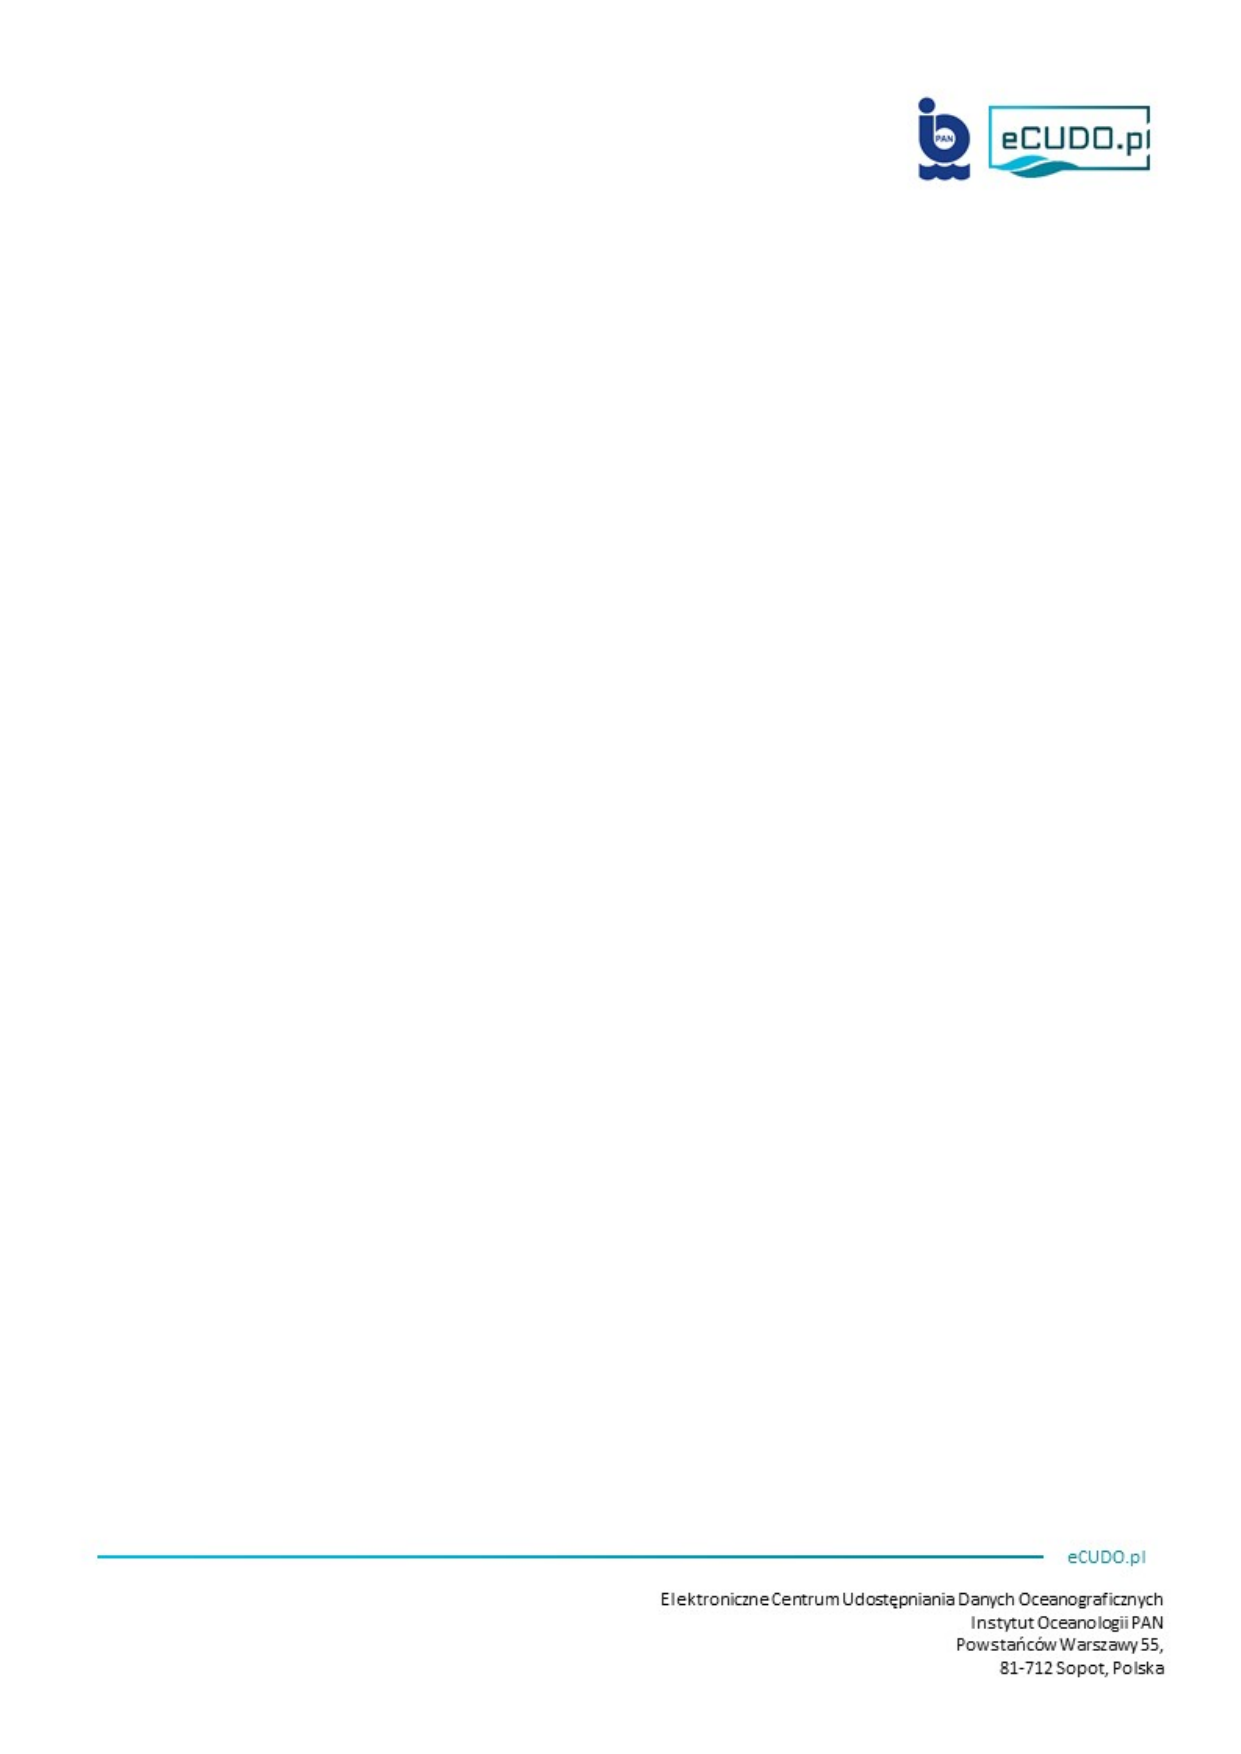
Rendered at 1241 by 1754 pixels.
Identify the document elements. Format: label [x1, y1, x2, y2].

picture [57, 64, 1183, 1690]
